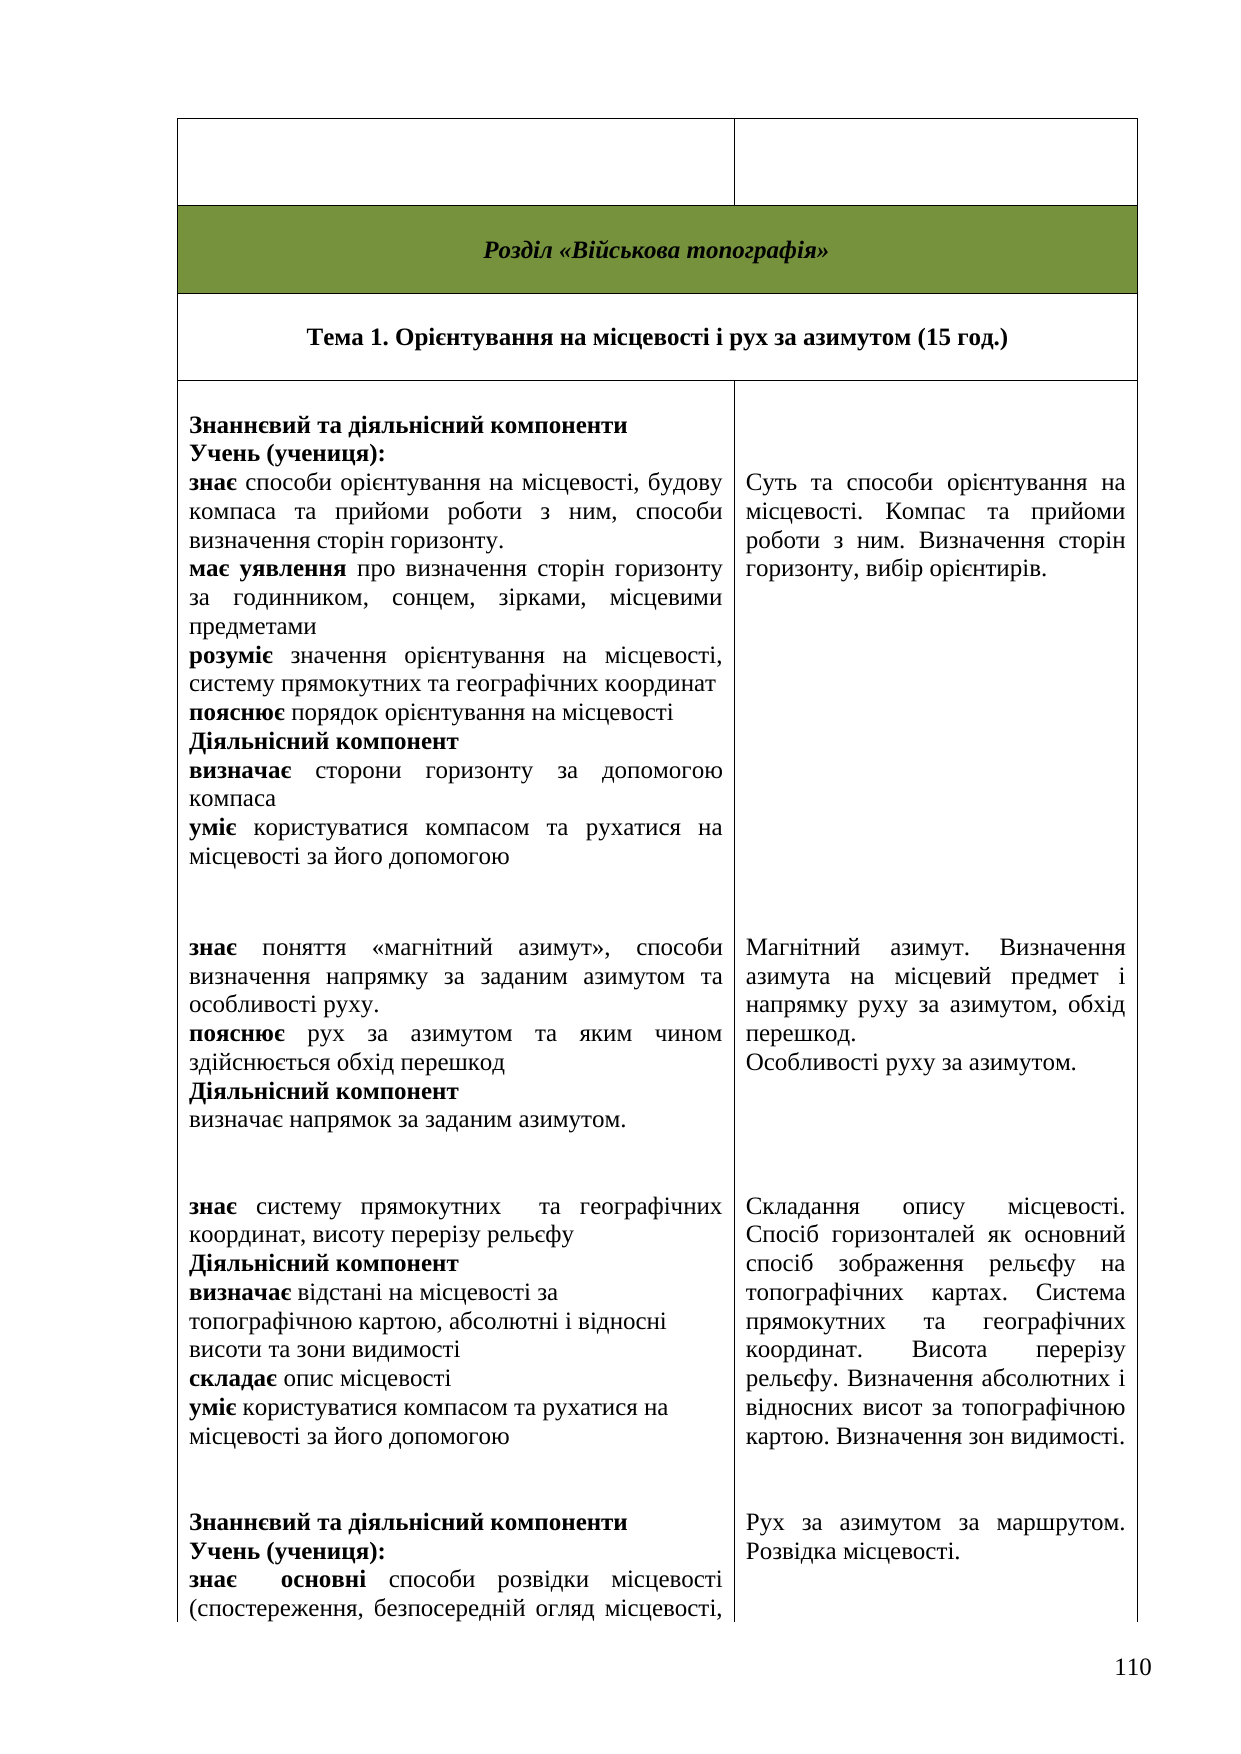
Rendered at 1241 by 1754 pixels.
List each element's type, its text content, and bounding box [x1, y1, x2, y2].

table_cell знає поняття «магнітний азимут», способи визначення напрямку за заданим азимутом та особливості руху. пояснює рух за азимутом та яким чином здійснюється обхід перешкод Діяльнісний компонент визначає напрямок за заданим азимутом. [178, 903, 734, 1162]
table_cell Знаннєвий та діяльнісний компоненти Учень (учениця): знає способи орієнтування на місцевості, будову компаса та прийоми роботи з ним, способи визначення сторін горизонту. має уявлення про визначення сторін горизонту за годинником, сонцем, зірками, місцевими предметами розуміє значення орієнтування на місцевості, систему прямокутних та географічних координат пояснює порядок орієнтування на місцевості Діяльнісний компонент визначає сторони горизонту за допомогою компаса уміє користуватися компасом та рухатися на місцевості за його допомогою [178, 381, 734, 903]
table_cell Магнітний азимут. Визначення азимута на місцевий предмет і напрямку руху за азимутом, обхід перешкод. Особливості руху за азимутом. [735, 903, 1137, 1162]
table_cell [735, 1478, 1137, 1622]
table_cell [178, 119, 734, 205]
table_cell Складання опису місцевості. Спосіб горизонталей як основний спосіб зображення рельєфу на топографічних картах. Система прямокутних та географічних координат. Висота перерізу рельєфу. Визначення абсолютних і відносних висот за топографічною картою. Визначення зон видимості. [735, 1162, 1137, 1478]
table_cell знає систему прямокутних та географічних координат, висоту перерізу рельєфу Діяльнісний компонент визначає відстані на місцевості за топографічною картою, абсолютні і відносні висоти та зони видимості складає опис місцевості уміє користуватися компасом та рухатися на місцевості за його допомогою [178, 1162, 734, 1478]
table_cell Розділ «Військова топографія» [178, 206, 1137, 293]
table_cell Суть та способи орієнтування на місцевості. Компас та прийоми роботи з ним. Визначення сторін горизонту, вибір орієнтирів. [735, 381, 1137, 903]
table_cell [735, 119, 1137, 205]
table_cell Тема 1. Орієнтування на місцевості і рух за азимутом (15 год.) [178, 294, 1137, 380]
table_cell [178, 1478, 734, 1622]
